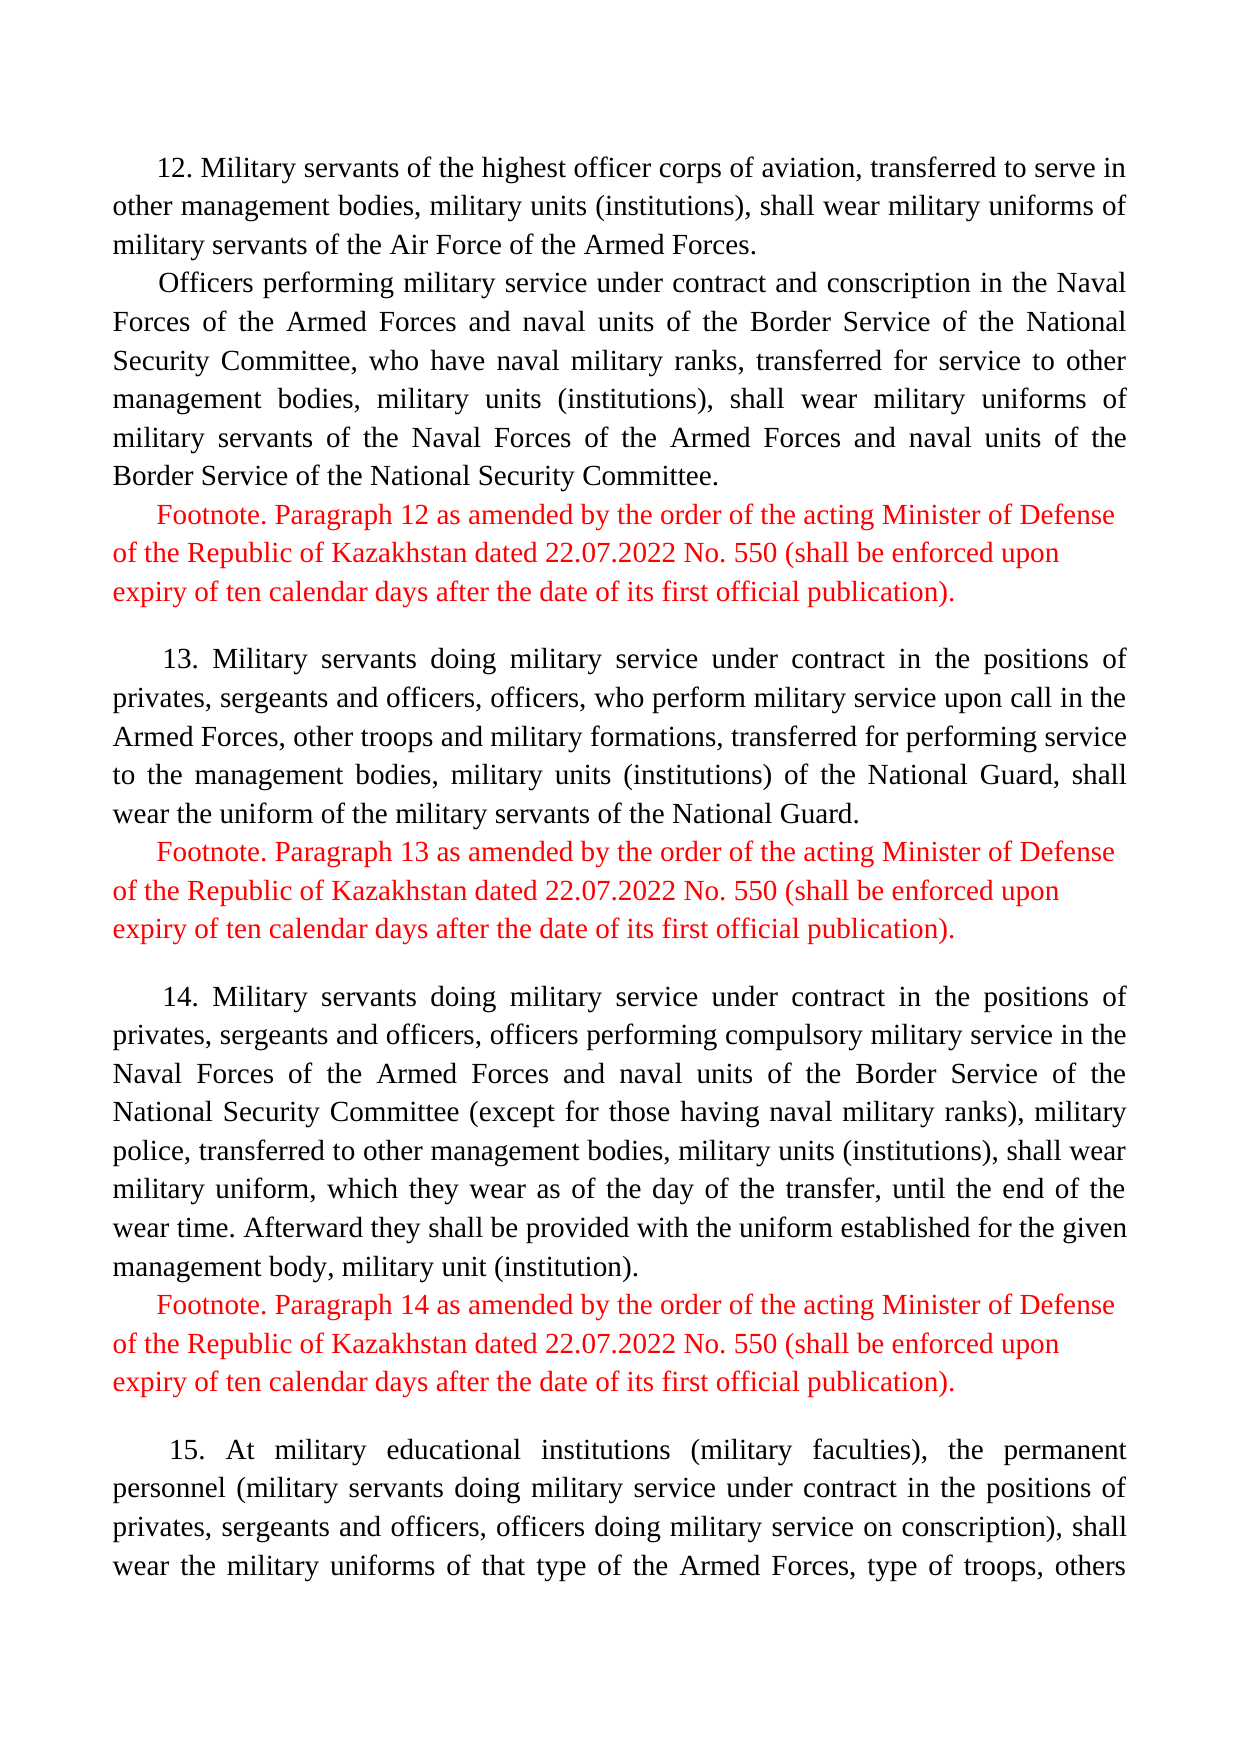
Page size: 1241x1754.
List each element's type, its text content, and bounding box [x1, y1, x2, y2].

text 14. Military servants doing military service under contract in the positions of privates, sergeants and officers, officers performing compulsory military service in the Naval Forces of the Armed Forces and naval units of the Border Service of the National Security Committee (except for those having naval military ranks), military police, transferred to other management bodies, military units (institutions), shall wear military uniform, which they wear as of the day of the transfer, until the end of the wear time. Afterward they shall be provided with the uniform established for the given management body, military unit (institution). [112, 979, 1128, 1282]
text Footnote. Paragraph 12 as amended by the order of the acting Minister of Defense of the Republic of Kazakhstan dated 22.07.2022 No. 550 (shall be enforced upon expiry of ten calendar days after the date of its first official publication). [112, 497, 1128, 638]
text 13. Military servants doing military service under contract in the positions of privates, sergeants and officers, officers, who perform military service upon call in the Armed Forces, other troops and military formations, transferred for performing service to the management bodies, military units (institutions) of the National Guard, shall wear the uniform of the military servants of the National Guard. [112, 642, 1128, 829]
text Footnote. Paragraph 13 as amended by the order of the acting Minister of Defense of the Republic of Kazakhstan dated 22.07.2022 No. 550 (shall be enforced upon expiry of ten calendar days after the date of its first official publication). [112, 834, 1128, 975]
text Footnote. Paragraph 14 as amended by the order of the acting Minister of Defense of the Republic of Kazakhstan dated 22.07.2022 No. 550 (shall be enforced upon expiry of ten calendar days after the date of its first official publication). [112, 1287, 1128, 1428]
text 12. Military servants of the highest officer corps of aviation, transferred to serve in other management bodies, military units (institutions), shall wear military uniforms of military servants of the Air Force of the Armed Forces. [112, 150, 1128, 261]
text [112, 1432, 1128, 1581]
text Officers performing military service under contract and conscription in the Naval Forces of the Armed Forces and naval units of the Border Service of the National Security Committee, who have naval military ranks, transferred for service to other management bodies, military units (institutions), shall wear military uniforms of military servants of the Naval Forces of the Armed Forces and naval units of the Border Service of the National Security Committee. [112, 266, 1128, 492]
